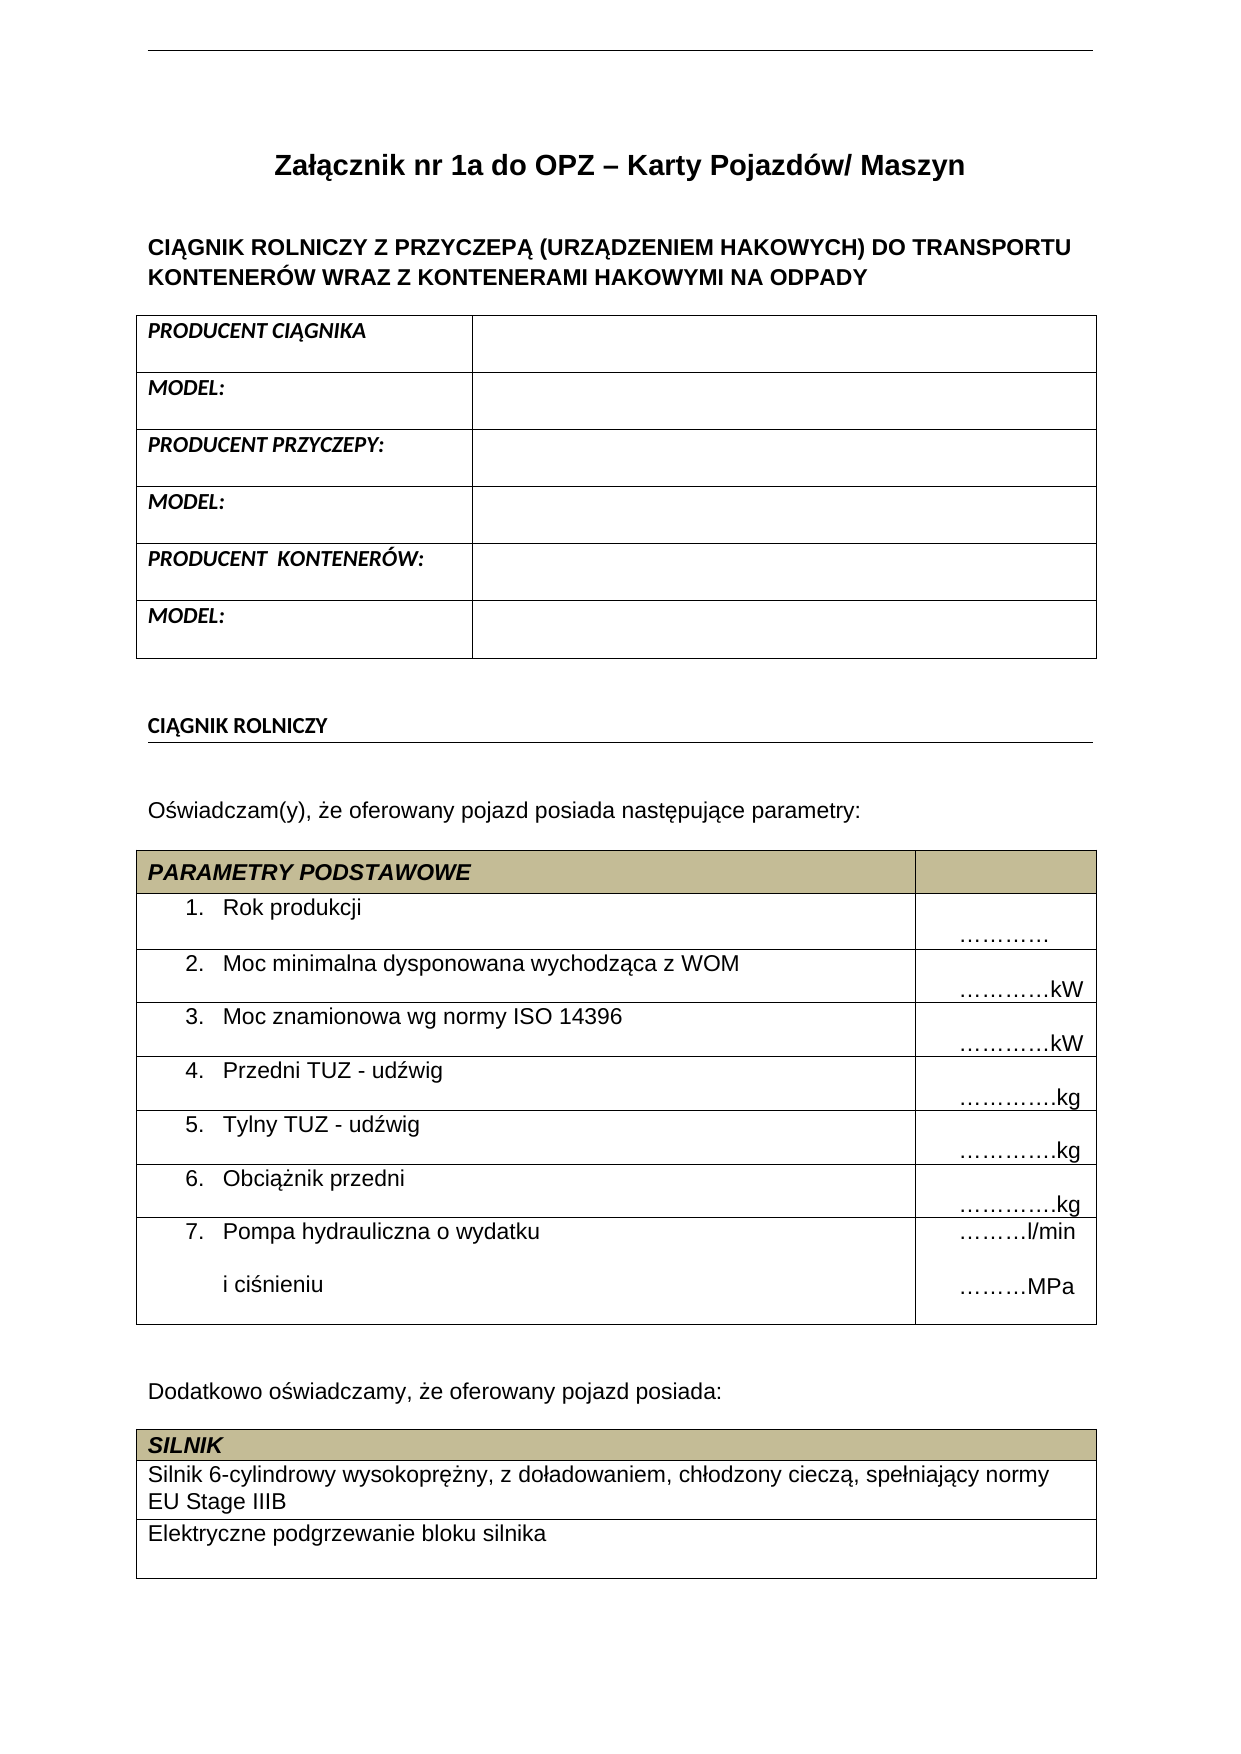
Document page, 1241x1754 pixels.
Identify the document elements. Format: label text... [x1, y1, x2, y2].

table_cell Przedni TUZ - udźwig [137, 1057, 915, 1110]
table_cell ………….kg [916, 1165, 1096, 1217]
table_header [916, 851, 1096, 893]
table_header SILNIK [137, 1430, 1096, 1460]
table_cell [473, 430, 1096, 486]
table_cell Rok produkcji [137, 894, 915, 948]
text Dodatkowo oświadczamy, że oferowany pojazd posiada: [148, 1378, 1093, 1404]
table_cell ………l/min ………MPa [916, 1218, 1096, 1324]
table_cell Moc minimalna dysponowana wychodząca z WOM [137, 950, 915, 1002]
text Oświadczam(y), że oferowany pojazd posiada następujące parametry: [148, 797, 1093, 823]
table_cell Elektryczne podgrzewanie bloku silnika [137, 1520, 1096, 1577]
table_cell Tylny TUZ - udźwig [137, 1111, 915, 1163]
table_cell [473, 601, 1096, 657]
table_cell …………kW [916, 950, 1096, 1002]
table_header PRODUCENT CIĄGNIKA [137, 316, 472, 372]
table_cell [473, 487, 1096, 543]
text CIĄGNIK ROLNICZY [148, 712, 1093, 742]
text CIĄGNIK ROLNICZY Z PRZYCZEPĄ (URZĄDZENIEM HAKOWYCH) DO TRANSPORTU KONTENERÓW WRAZ Z KONTENERAMI HAKOWYMI NA ODPADY [148, 234, 1093, 290]
table_cell ………….kg [916, 1111, 1096, 1163]
table_header [473, 316, 1096, 372]
table_cell Obciążnik przedni [137, 1165, 915, 1217]
table_cell Silnik 6-cylindrowy wysokoprężny, z doładowaniem, chłodzony cieczą, spełniający normy EU Stage IIIB [137, 1461, 1096, 1519]
table_cell MODEL: [137, 373, 472, 429]
text Załącznik nr 1a do OPZ – Karty Pojazdów/ Maszyn [148, 147, 1093, 181]
table_cell Pompa hydrauliczna o wydatku i ciśnieniu [137, 1218, 915, 1324]
table_cell [473, 373, 1096, 429]
table_cell PRODUCENT KONTENERÓW: [137, 544, 472, 600]
table_cell MODEL: [137, 487, 472, 543]
table_cell MODEL: [137, 601, 472, 657]
table_cell ………… [916, 894, 1096, 948]
table_cell ………….kg [916, 1057, 1096, 1110]
table_cell PRODUCENT PRZYCZEPY: [137, 430, 472, 486]
table_cell [473, 544, 1096, 600]
table_cell Moc znamionowa wg normy ISO 14396 [137, 1003, 915, 1056]
table_header PARAMETRY PODSTAWOWE [137, 851, 915, 893]
table_cell …………kW [916, 1003, 1096, 1056]
